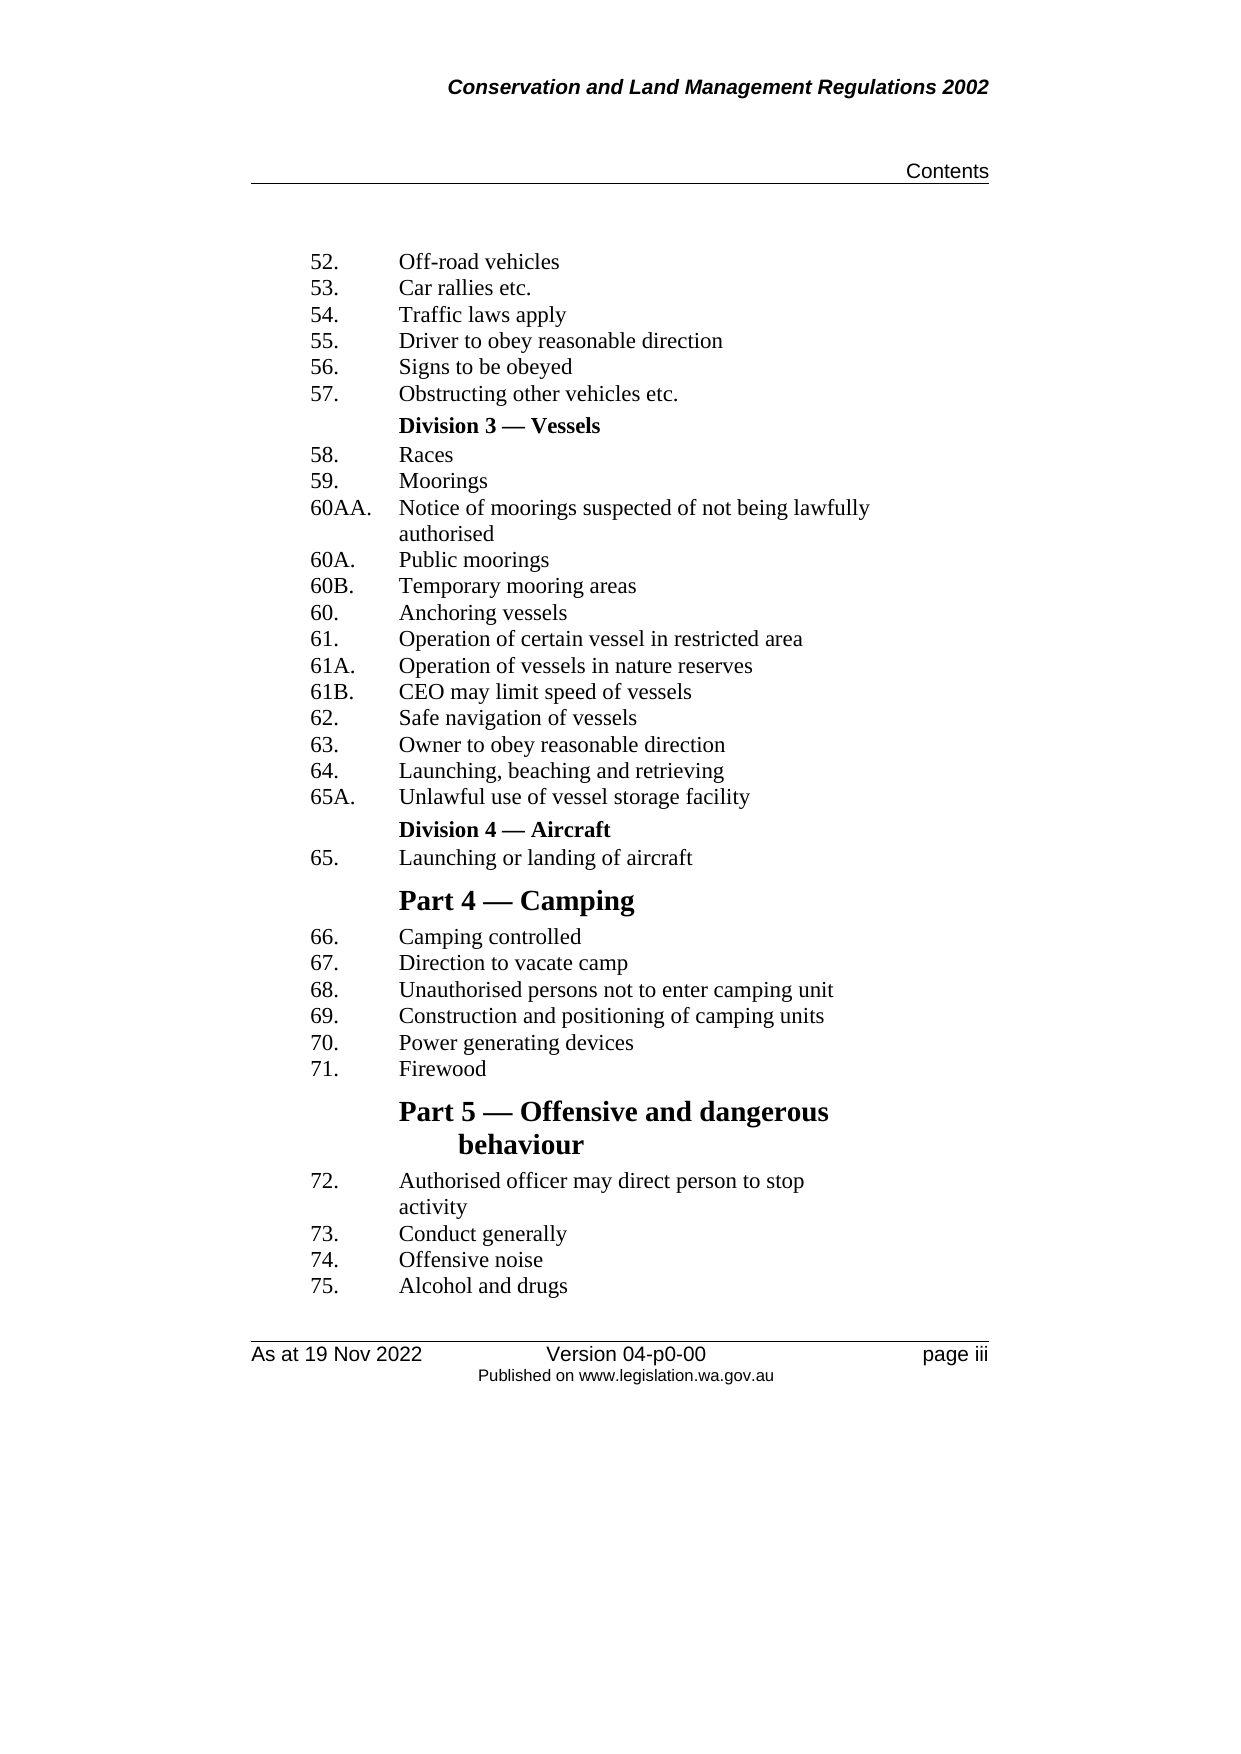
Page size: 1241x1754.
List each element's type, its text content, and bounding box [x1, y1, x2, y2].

text 71. Firewood 49 [310, 1055, 871, 1081]
text 61A. Operation of vessels in nature reserves 41 [310, 652, 871, 678]
text 60AA. Notice of moorings suspected of not being lawfully authorised 39 [310, 493, 871, 546]
text 74. Offensive noise 51 [310, 1246, 871, 1272]
text 54. Traffic laws apply 35 [310, 301, 871, 327]
text 52. Off-road vehicles 34 [310, 248, 871, 274]
text 68. Unauthorised persons not to enter camping unit 47 [310, 976, 871, 1002]
text 60B. Temporary mooring areas 40 [310, 573, 871, 599]
text 63. Owner to obey reasonable direction 43 [310, 731, 871, 757]
text 62. Safe navigation of vessels 42 [310, 704, 871, 731]
text 55. Driver to obey reasonable direction 35 [310, 327, 871, 353]
text 61. Operation of certain vessel in restricted area 41 [310, 625, 871, 652]
text Division 3 — Vessels [399, 412, 871, 439]
text 75. Alcohol and drugs 51 [310, 1272, 871, 1299]
text 69. Construction and positioning of camping units 47 [310, 1002, 871, 1028]
text 57. Obstructing other vehicles etc. 37 [310, 380, 871, 406]
text 58. Races 38 [310, 441, 871, 467]
text 60A. Public moorings 39 [310, 546, 871, 573]
text 65. Launching or landing of aircraft 45 [310, 844, 871, 871]
text 67. Direction to vacate camp 46 [310, 949, 871, 976]
text 65A. Unlawful use of vessel storage facility 44 [310, 783, 871, 810]
text 60. Anchoring vessels 40 [310, 599, 871, 625]
text 72. Authorised officer may direct person to stop activity 50 [310, 1167, 871, 1220]
text 59. Moorings 38 [310, 467, 871, 493]
text Part 4 — Camping [399, 883, 871, 917]
text 53. Car rallies etc. 35 [310, 274, 871, 301]
text Division 4 — Aircraft [399, 816, 871, 842]
text 64. Launching, beaching and retrieving 43 [310, 757, 871, 783]
text 56. Signs to be obeyed 36 [310, 353, 871, 380]
text Part 5 — Offensive and dangerous behaviour [399, 1094, 871, 1161]
text 70. Power generating devices 48 [310, 1028, 871, 1055]
text 61B. CEO may limit speed of vessels 41 [310, 678, 871, 704]
text 73. Conduct generally 50 [310, 1220, 871, 1246]
text 66. Camping controlled 46 [310, 923, 871, 949]
